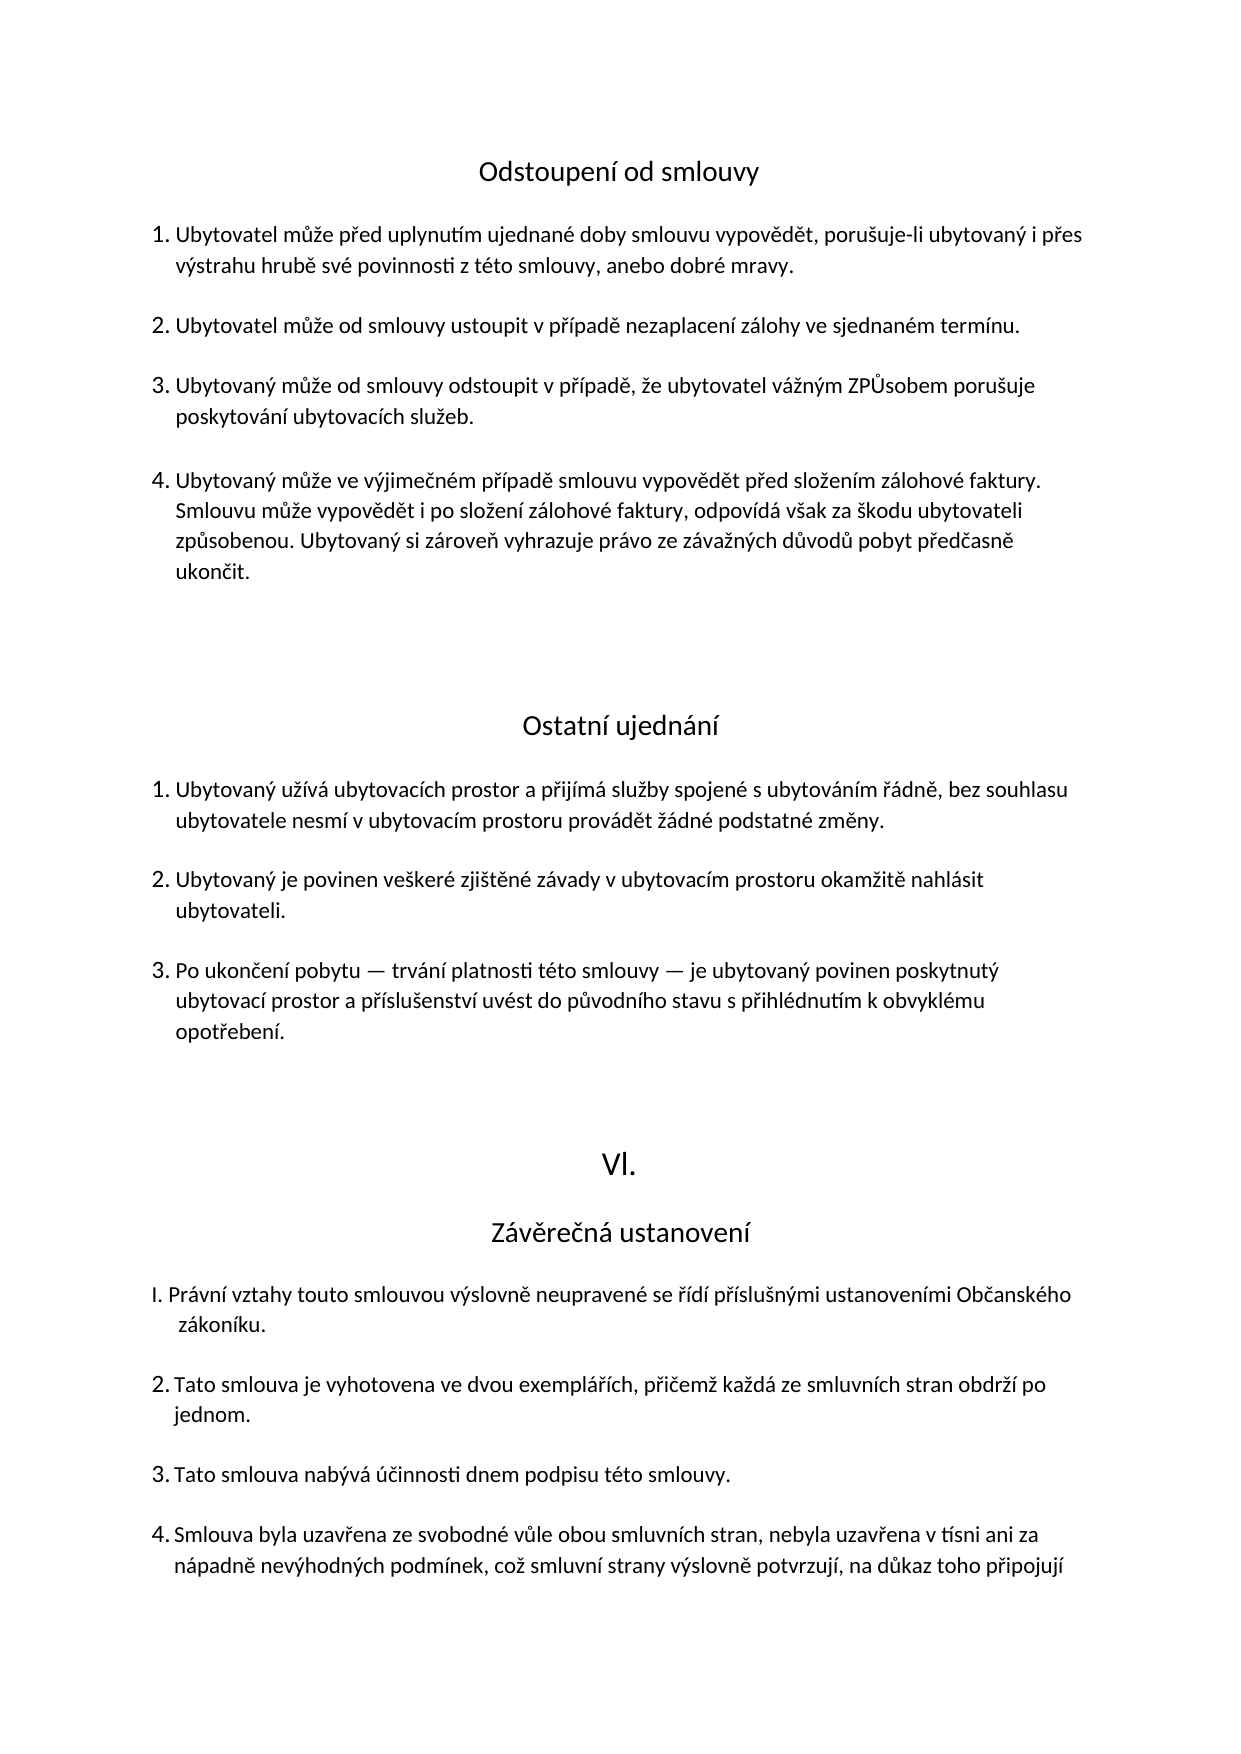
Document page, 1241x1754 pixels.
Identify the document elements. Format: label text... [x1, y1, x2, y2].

list Ubytovaný užívá ubytovacích prostor a přijímá služby spojené s ubytováním řádně, bez souhlasu ubytovatele nesmí v ubytovacím prostoru provádět žádné podstatné změny. [151, 773, 1089, 834]
list Po ukončení pobytu — trvání platnosti této smlouvy — je ubytovaný povinen poskytnutý ubytovací prostor a příslušenství uvést do původního stavu s přihlédnutím k obvyklému opotřebení. [151, 954, 1089, 1045]
text Ostatní ujednání [152, 707, 1089, 743]
text Odstoupení od smlouvy [152, 153, 1086, 188]
list Ubytovaný může od smlouvy odstoupit v případě, že ubytovatel vážným ZPŮsobem porušuje poskytování ubytovacích služeb. [151, 369, 1089, 430]
text Závěrečná ustanovení [152, 1214, 1089, 1250]
text Vl. [149, 1142, 1089, 1183]
list Ubytovaný je povinen veškeré zjištěné závady v ubytovacím prostoru okamžitě nahlásit ubytovateli. [151, 863, 1089, 924]
list Tato smlouva nabývá účinnosti dnem podpisu této smlouvy. [151, 1458, 1089, 1489]
list Ubytovatel může od smlouvy ustoupit v případě nezaplacení zálohy ve sjednaném termínu. [151, 309, 1089, 339]
list Ubytovatel může před uplynutím ujednané doby smlouvu vypovědět, porušuje-li ubytovaný i přes výstrahu hrubě své povinnosti z této smlouvy, anebo dobré mravy. [151, 219, 1089, 279]
list Ubytovaný může ve výjimečném případě smlouvu vypovědět před složením zálohové faktury. Smlouvu může vypovědět i po složení zálohové faktury, odpovídá však za škodu ubytovateli způsobenou. Ubytovaný si zároveň vyhrazuje právo ze závažných důvodů pobyt předčasně ukončit. [151, 464, 1089, 585]
list Smlouva byla uzavřena ze svobodné vůle obou smluvních stran, nebyla uzavřena v tísni ani za nápadně nevýhodných podmínek, což smluvní strany výslovně potvrzují, na důkaz toho připojují [151, 1519, 1089, 1579]
list Tato smlouva je vyhotovena ve dvou exemplářích, přičemž každá ze smluvních stran obdrží po jednom. [151, 1368, 1089, 1428]
text I. Právní vztahy touto smlouvou výslovně neupravené se řídí příslušnými ustanoveními Občanského zákoníku. [151, 1280, 1089, 1338]
